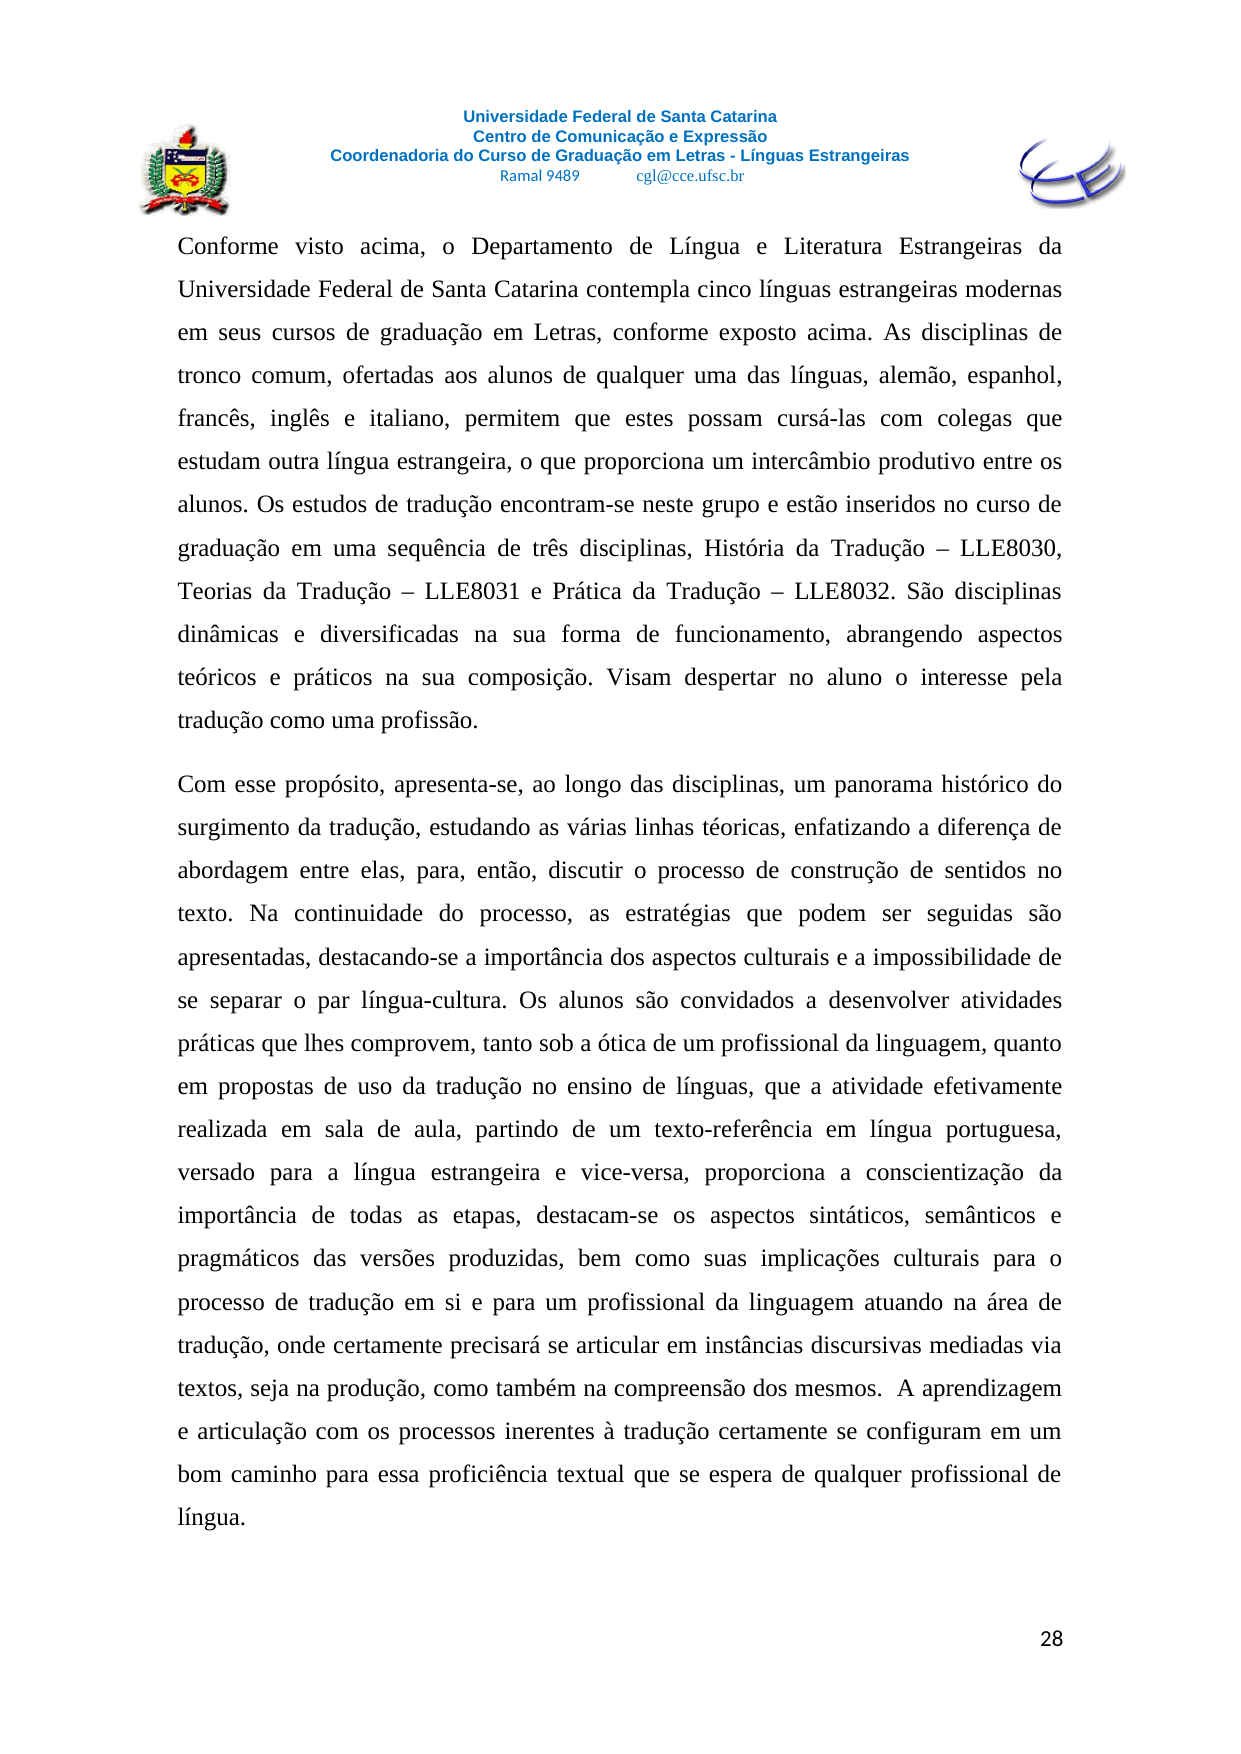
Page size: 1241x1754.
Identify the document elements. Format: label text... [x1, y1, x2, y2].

text Conforme visto acima, o Departamento de Língua e Literatura Estrangeiras da Universidade Federal de Santa Catarina contempla cinco línguas estrangeiras modernas em seus cursos de graduação em Letras, conforme exposto acima. As disciplinas de tronco comum, ofertadas aos alunos de qualquer uma das línguas, alemão, espanhol, francês, inglês e italiano, permitem que estes possam cursá-las com colegas que estudam outra língua estrangeira, o que proporciona um intercâmbio produtivo entre os alunos. Os estudos de tradução encontram-se neste grupo e estão inseridos no curso de graduação em uma sequência de três disciplinas, História da Tradução – LLE8030, Teorias da Tradução – LLE8031 e Prática da Tradução – LLE8032. São disciplinas dinâmicas e diversificadas na sua forma de funcionamento, abrangendo aspectos teóricos e práticos na sua composição. Visam despertar no aluno o interesse pela tradução como uma profissão. [177, 213, 1063, 734]
picture [1016, 133, 1126, 209]
text Com esse propósito, apresenta-se, ao longo das disciplinas, um panorama histórico do surgimento da tradução, estudando as várias linhas téoricas, enfatizando a diferença de abordagem entre elas, para, então, discutir o processo de construção de sentidos no texto. Na continuidade do processo, as estratégias que podem ser seguidas são apresentadas, destacando-se a importância dos aspectos culturais e a impossibilidade de se separar o par língua-cultura. Os alunos são convidados a desenvolver atividades práticas que lhes comprovem, tanto sob a ótica de um profissional da linguagem, quanto em propostas de uso da tradução no ensino de línguas, que a atividade efetivamente realizada em sala de aula, partindo de um texto-referência em língua portuguesa, versado para a língua estrangeira e vice-versa, proporciona a conscientização da importância de todas as etapas, destacam-se os aspectos sintáticos, semânticos e pragmáticos das versões produzidas, bem como suas implicações culturais para o processo de tradução em si e para um profissional da linguagem atuando na área de tradução, onde certamente precisará se articular em instâncias discursivas mediadas via textos, seja na produção, como também na compreensão dos mesmos. A aprendizagem e articulação com os processos inerentes à tradução certamente se configuram em um bom caminho para essa proficiência textual que se espera de qualquer profissional de língua. [177, 769, 1063, 1531]
picture [138, 122, 232, 217]
